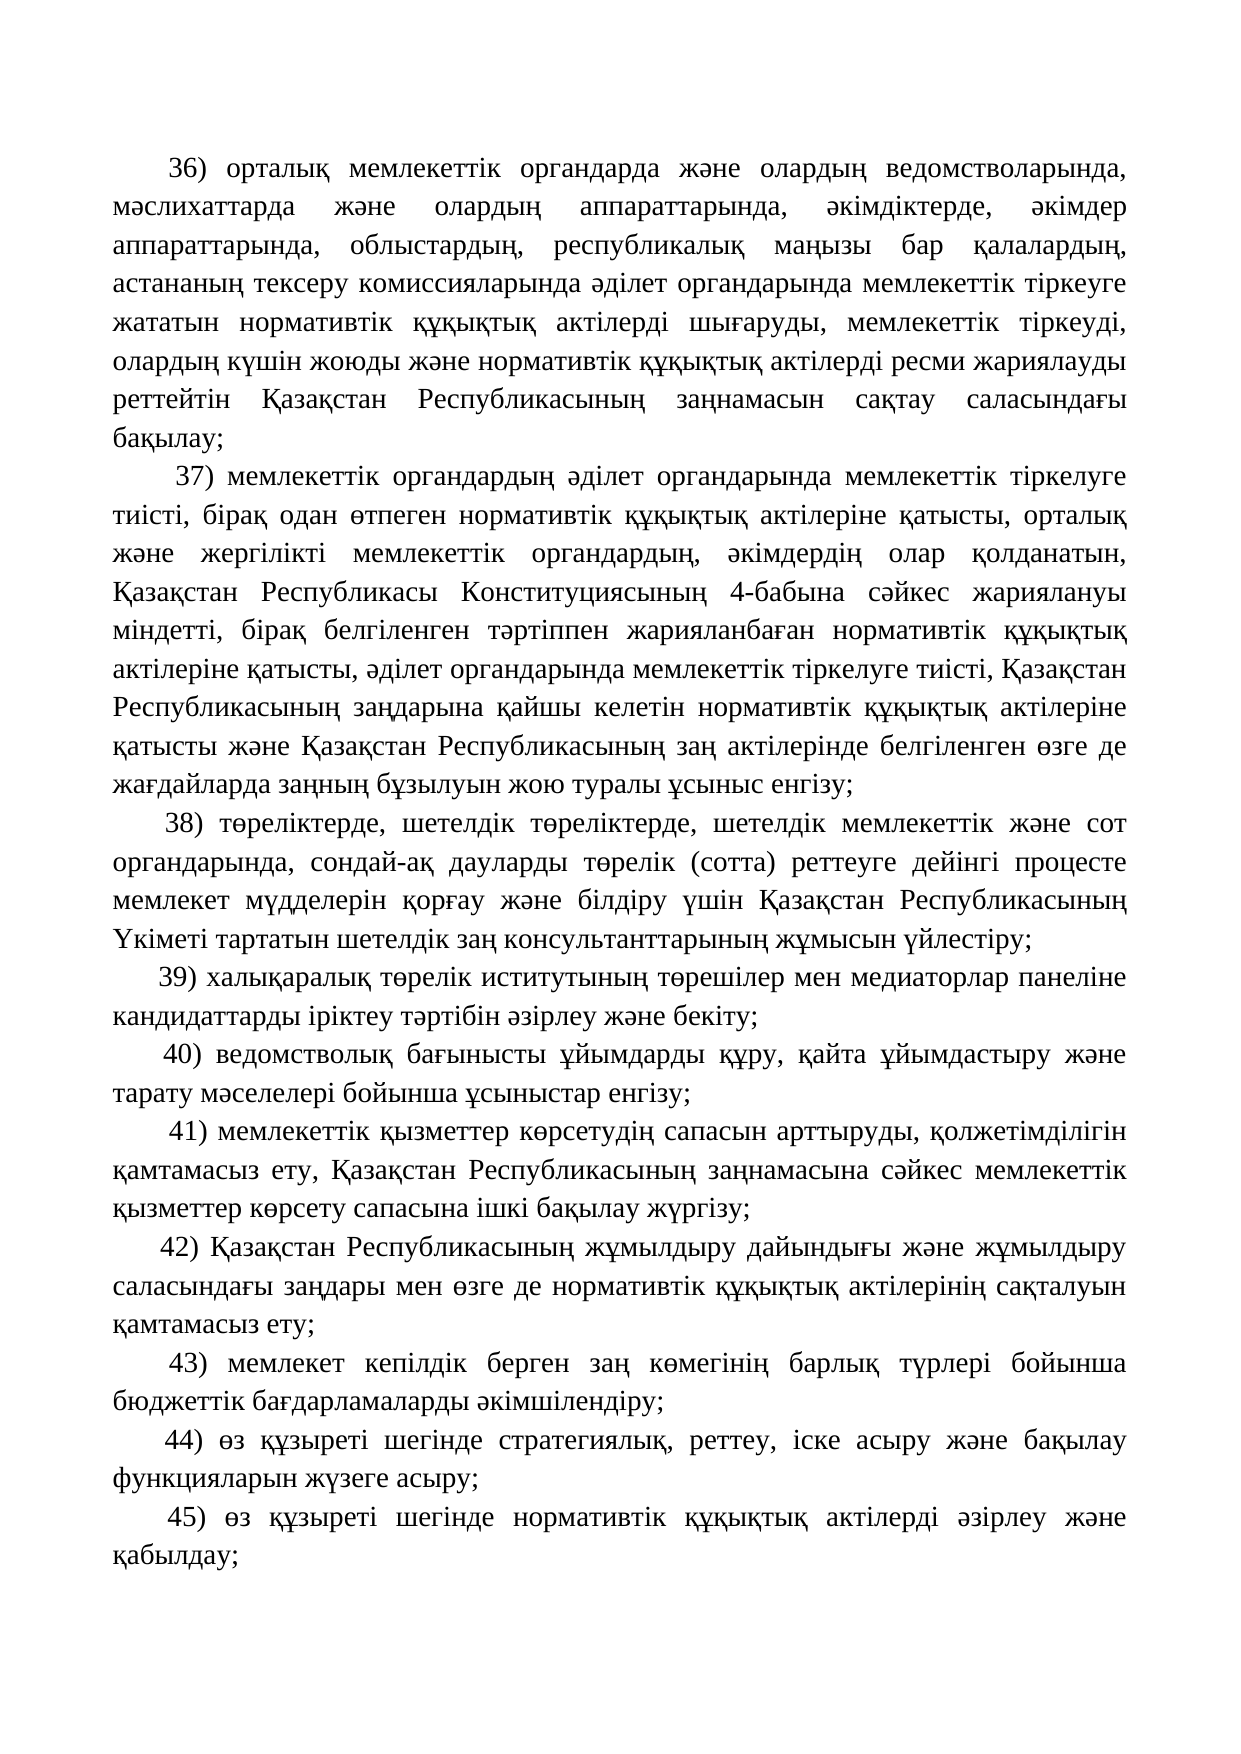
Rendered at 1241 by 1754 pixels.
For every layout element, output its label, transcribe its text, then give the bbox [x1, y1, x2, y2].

text 38) төреліктерде, шетелдік төреліктерде, шетелдік мемлекеттік және сот органдарында, сондай-ақ дауларды төрелік (сотта) реттеуге дейінгі процесте мемлекет мүдделерін қорғау және білдіру үшін Қазақстан Республикасының Үкіметі тартатын шетелдік заң консультанттарының жұмысын үйлестіру; [112, 805, 1128, 954]
text 36) орталық мемлекеттік органдарда және олардың ведомстволарында, мәслихаттарда және олардың аппараттарында, әкімдіктерде, әкімдер аппараттарында, облыстардың, республикалық маңызы бар қалалардың, астананың тексеру комиссияларында әділет органдарында мемлекеттік тіркеуге жататын нормативтік құқықтық актілерді шығаруды, мемлекеттік тіркеуді, олардың күшін жоюды және нормативтік құқықтық актілерді ресми жариялауды реттейтін Қазақстан Республикасының заңнамасын сақтау саласындағы бақылау; [112, 150, 1128, 453]
text 44) өз құзыреті шегінде стратегиялық, реттеу, іске асыру және бақылау функцияларын жүзеге асыру; [112, 1422, 1128, 1494]
text 43) мемлекет кепілдік берген заң көмегінің барлық түрлері бойынша бюджеттік бағдарламаларды әкімшілендіру; [112, 1345, 1128, 1417]
text 40) ведомстволық бағынысты ұйымдарды құру, қайта ұйымдастыру және тарату мәселелері бойынша ұсыныстар енгізу; [112, 1036, 1128, 1108]
text 42) Қазақстан Республикасының жұмылдыру дайындығы және жұмылдыру саласындағы заңдары мен өзге де нормативтiк құқықтық актiлерiнiң сақталуын қамтамасыз ету; [112, 1229, 1128, 1340]
text 45) өз құзыреті шегінде нормативтік құқықтық актілерді әзірлеу және қабылдау; [112, 1499, 1128, 1571]
text 37) мемлекеттiк органдардың әдiлет органдарында мемлекеттiк тiркелуге тиiстi, бiрақ одан өтпеген нормативтiк құқықтық актiлерiне қатысты, орталық және жергiлiктi мемлекеттiк органдардың, әкімдердің олар қолданатын, Қазақстан Республикасы Конституциясының 4-бабына сәйкес жариялануы мiндеттi, бiрақ белгiленген тәртiппен жарияланбаған нормативтiк құқықтық актілерiне қатысты, әдiлет органдарында мемлекеттiк тiркелуге тиiстi, Қазақстан Республикасының заңдарына қайшы келетiн нормативтiк құқықтық актiлерiне қатысты және Қазақстан Республикасының заң актiлерiнде белгiленген өзге де жағдайларда заңның бұзылуын жою туралы ұсыныс енгiзу; [112, 458, 1128, 800]
text 41) мемлекеттік қызметтер көрсетудің сапасын арттыруды, қолжетімділігін қамтамасыз ету, Қазақстан Республикасының заңнамасына сәйкес мемлекеттік қызметтер көрсету сапасына ішкі бақылау жүргізу; [112, 1113, 1128, 1224]
text 39) халықаралық төрелік иститутының төрешілер мен медиаторлар панеліне кандидаттарды іріктеу тәртібін әзірлеу және бекіту; [112, 959, 1128, 1031]
